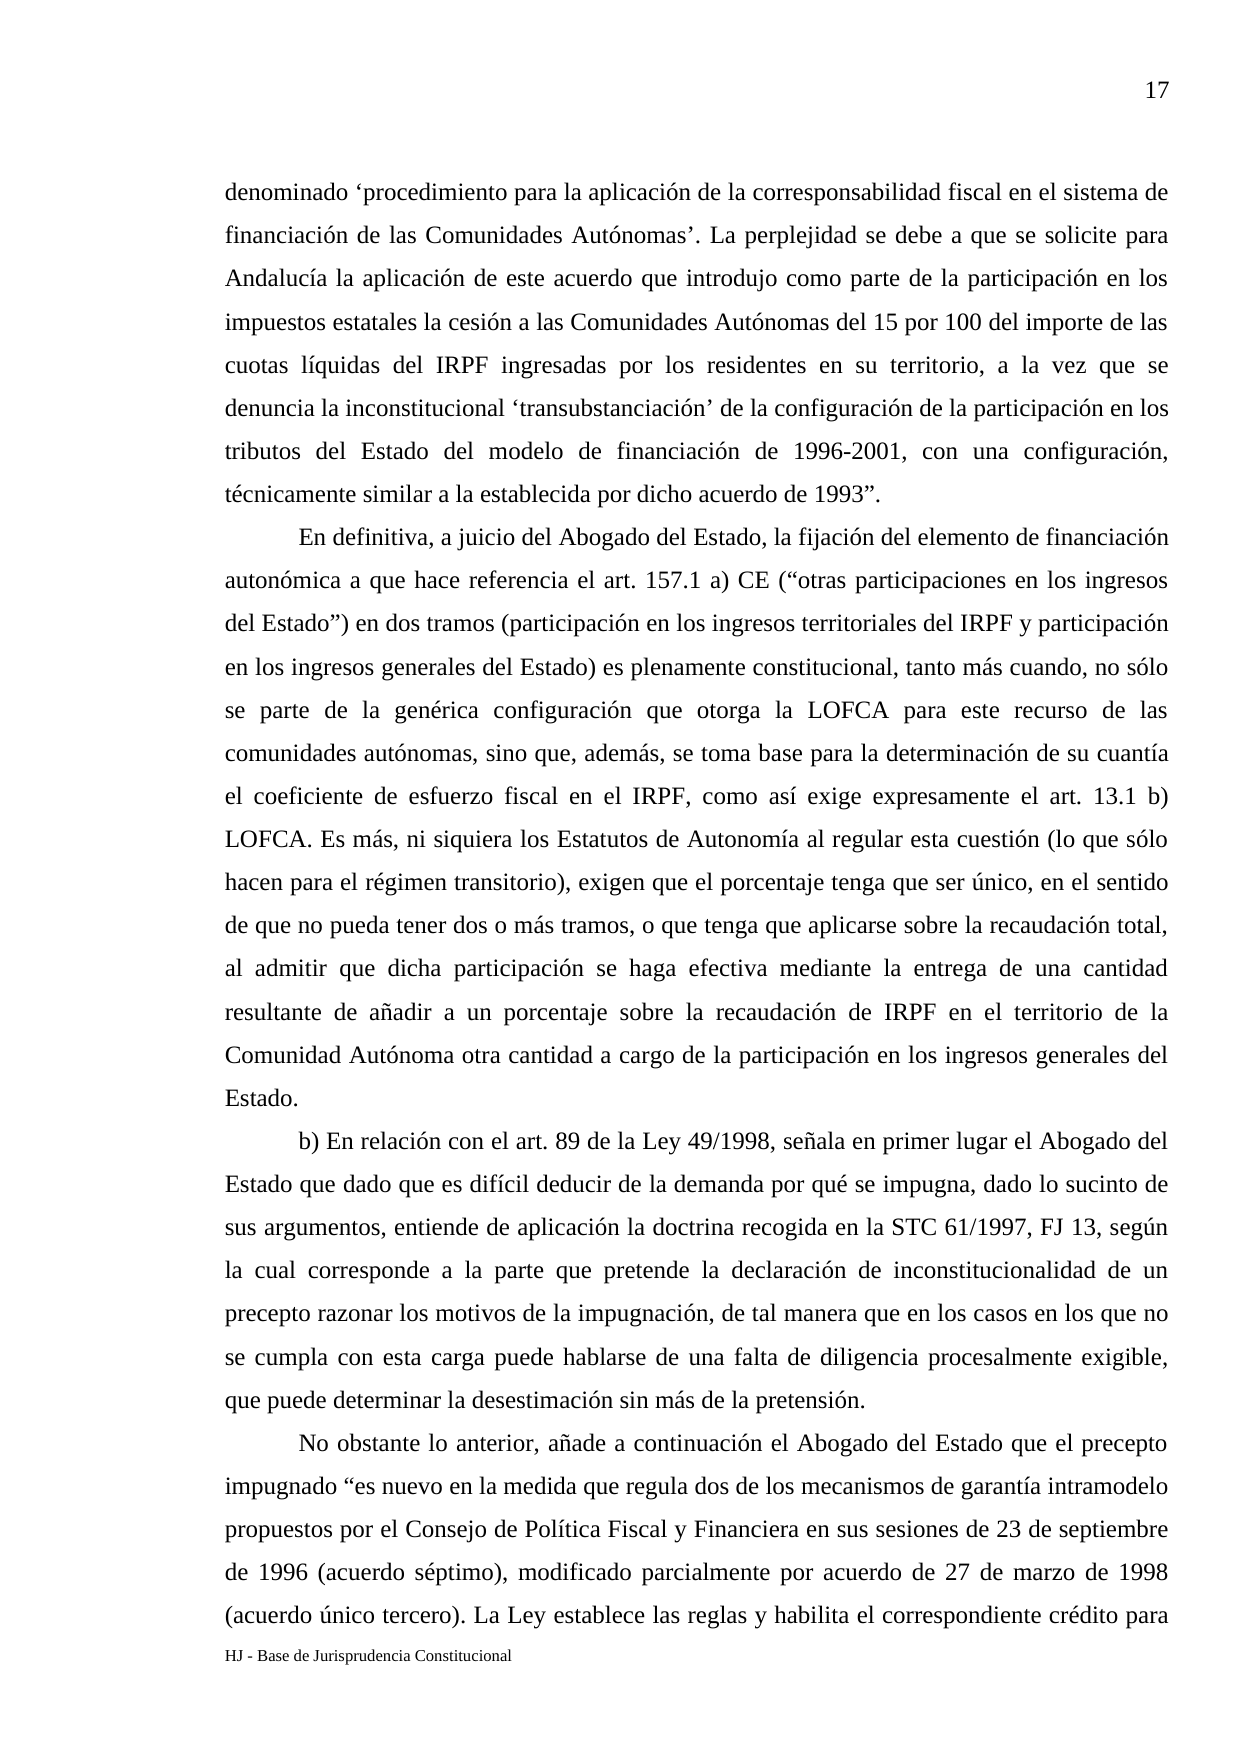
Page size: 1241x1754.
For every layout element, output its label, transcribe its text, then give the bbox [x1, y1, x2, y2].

text b) En relación con el art. 89 de la Ley 49/1998, señala en primer lugar el Abogado del Estado que dado que es difícil deducir de la demanda por qué se impugna, dado lo sucinto de sus argumentos, entiende de aplicación la doctrina recogida en la STC 61/1997, FJ 13, según la cual corresponde a la parte que pretende la declaración de inconstitucionalidad de un precepto razonar los motivos de la impugnación, de tal manera que en los casos en los que no se cumpla con esta carga puede hablarse de una falta de diligencia procesalmente exigible, que puede determinar la desestimación sin más de la pretensión. [224, 1126, 1169, 1413]
text En definitiva, a juicio del Abogado del Estado, la fijación del elemento de financiación autonómica a que hace referencia el art. 157.1 a) CE (“otras participaciones en los ingresos del Estado”) en dos tramos (participación en los ingresos territoriales del IRPF y participación en los ingresos generales del Estado) es plenamente constitucional, tanto más cuando, no sólo se parte de la genérica configuración que otorga la LOFCA para este recurso de las comunidades autónomas, sino que, además, se toma base para la determinación de su cuantía el coeficiente de esfuerzo fiscal en el IRPF, como así exige expresamente el art. 13.1 b) LOFCA. Es más, ni siquiera los Estatutos de Autonomía al regular esta cuestión (lo que sólo hacen para el régimen transitorio), exigen que el porcentaje tenga que ser único, en el sentido de que no pueda tener dos o más tramos, o que tenga que aplicarse sobre la recaudación total, al admitir que dicha participación se haga efectiva mediante la entrega de una cantidad resultante de añadir a un porcentaje sobre la recaudación de IRPF en el territorio de la Comunidad Autónoma otra cantidad a cargo de la participación en los ingresos generales del Estado. [224, 522, 1169, 1112]
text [224, 1428, 1169, 1629]
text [224, 177, 1169, 508]
